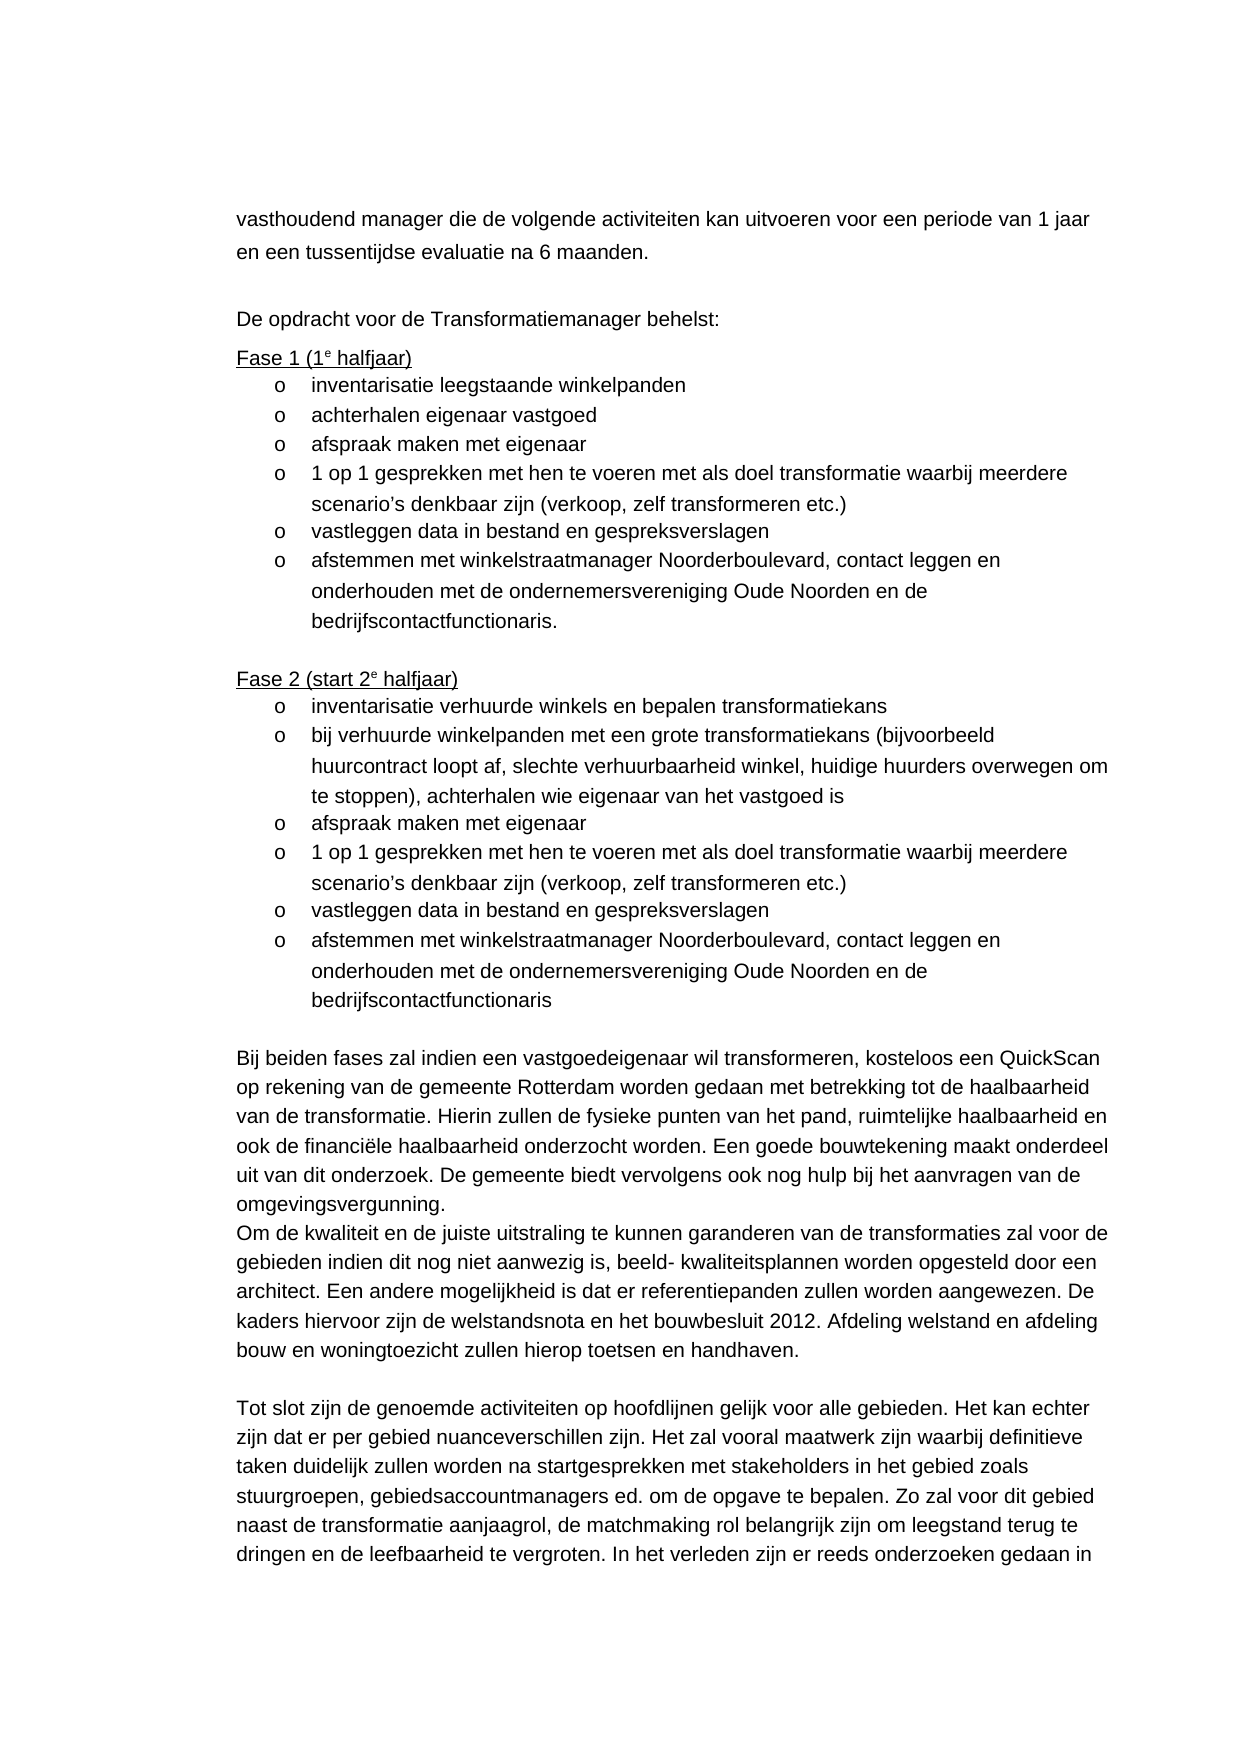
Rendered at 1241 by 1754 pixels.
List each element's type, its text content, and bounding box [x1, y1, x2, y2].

list afstemmen met winkelstraatmanager Noorderboulevard, contact leggen en onderhouden met de ondernemersvereniging Oude Noorden en de bedrijfscontactfunctionaris [274, 924, 1110, 1012]
list afspraak maken met eigenaar [274, 428, 1110, 457]
list bij verhuurde winkelpanden met een grote transformatiekans (bijvoorbeeld huurcontract loopt af, slechte verhuurbaarheid winkel, huidige huurders overwegen om te stoppen), achterhalen wie eigenaar van het vastgoed is [274, 720, 1110, 807]
text Fase 2 (start 2e halfjaar) [236, 662, 1110, 691]
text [236, 207, 1110, 264]
list afspraak maken met eigenaar [274, 807, 1110, 837]
list 1 op 1 gesprekken met hen te voeren met als doel transformatie waarbij meerdere scenario’s denkbaar zijn (verkoop, zelf transformeren etc.) [274, 457, 1110, 516]
list achterhalen eigenaar vastgoed [274, 399, 1110, 428]
text Bij beiden fases zal indien een vastgoedeigenaar wil transformeren, kosteloos een QuickScan op rekening van de gemeente Rotterdam worden gedaan met betrekking tot de haalbaarheid van de transformatie. Hierin zullen de fysieke punten van het pand, ruimtelijke haalbaarheid en ook de financiële haalbaarheid onderzocht worden. Een goede bouwtekening maakt onderdeel uit van dit onderzoek. De gemeente biedt vervolgens ook nog hulp bij het aanvragen van de omgevingsvergunning. [236, 1041, 1110, 1216]
list inventarisatie verhuurde winkels en bepalen transformatiekans [274, 691, 1110, 720]
text Fase 1 (1e halfjaar) [236, 341, 1110, 370]
list vastleggen data in bestand en gespreksverslagen [274, 895, 1110, 924]
text De opdracht voor de Transformatiemanager behelst: [236, 307, 1110, 331]
list 1 op 1 gesprekken met hen te voeren met als doel transformatie waarbij meerdere scenario’s denkbaar zijn (verkoop, zelf transformeren etc.) [274, 837, 1110, 895]
text Om de kwaliteit en de juiste uitstraling te kunnen garanderen van de transformaties zal voor de gebieden indien dit nog niet aanwezig is, beeld- kwaliteitsplannen worden opgesteld door een architect. Een andere mogelijkheid is dat er referentiepanden zullen worden aangewezen. De kaders hiervoor zijn de welstandsnota en het bouwbesluit 2012. Afdeling welstand en afdeling bouw en woningtoezicht zullen hierop toetsen en handhaven. [236, 1216, 1110, 1362]
list vastleggen data in bestand en gespreksverslagen [274, 516, 1110, 545]
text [236, 1478, 1110, 1566]
list inventarisatie leegstaande winkelpanden [274, 370, 1110, 399]
list afstemmen met winkelstraatmanager Noorderboulevard, contact leggen en onderhouden met de ondernemersvereniging Oude Noorden en de bedrijfscontactfunctionaris. [274, 545, 1110, 632]
text Tot slot zijn de genoemde activiteiten op hoofdlijnen gelijk voor alle gebieden. Het kan echter zijn dat er per gebied nuanceverschillen zijn. Het zal vooral maatwerk zijn waarbij definitieve taken duidelijk zullen worden na startgesprekken met stakeholders in het gebied zoals [236, 1391, 1110, 1478]
